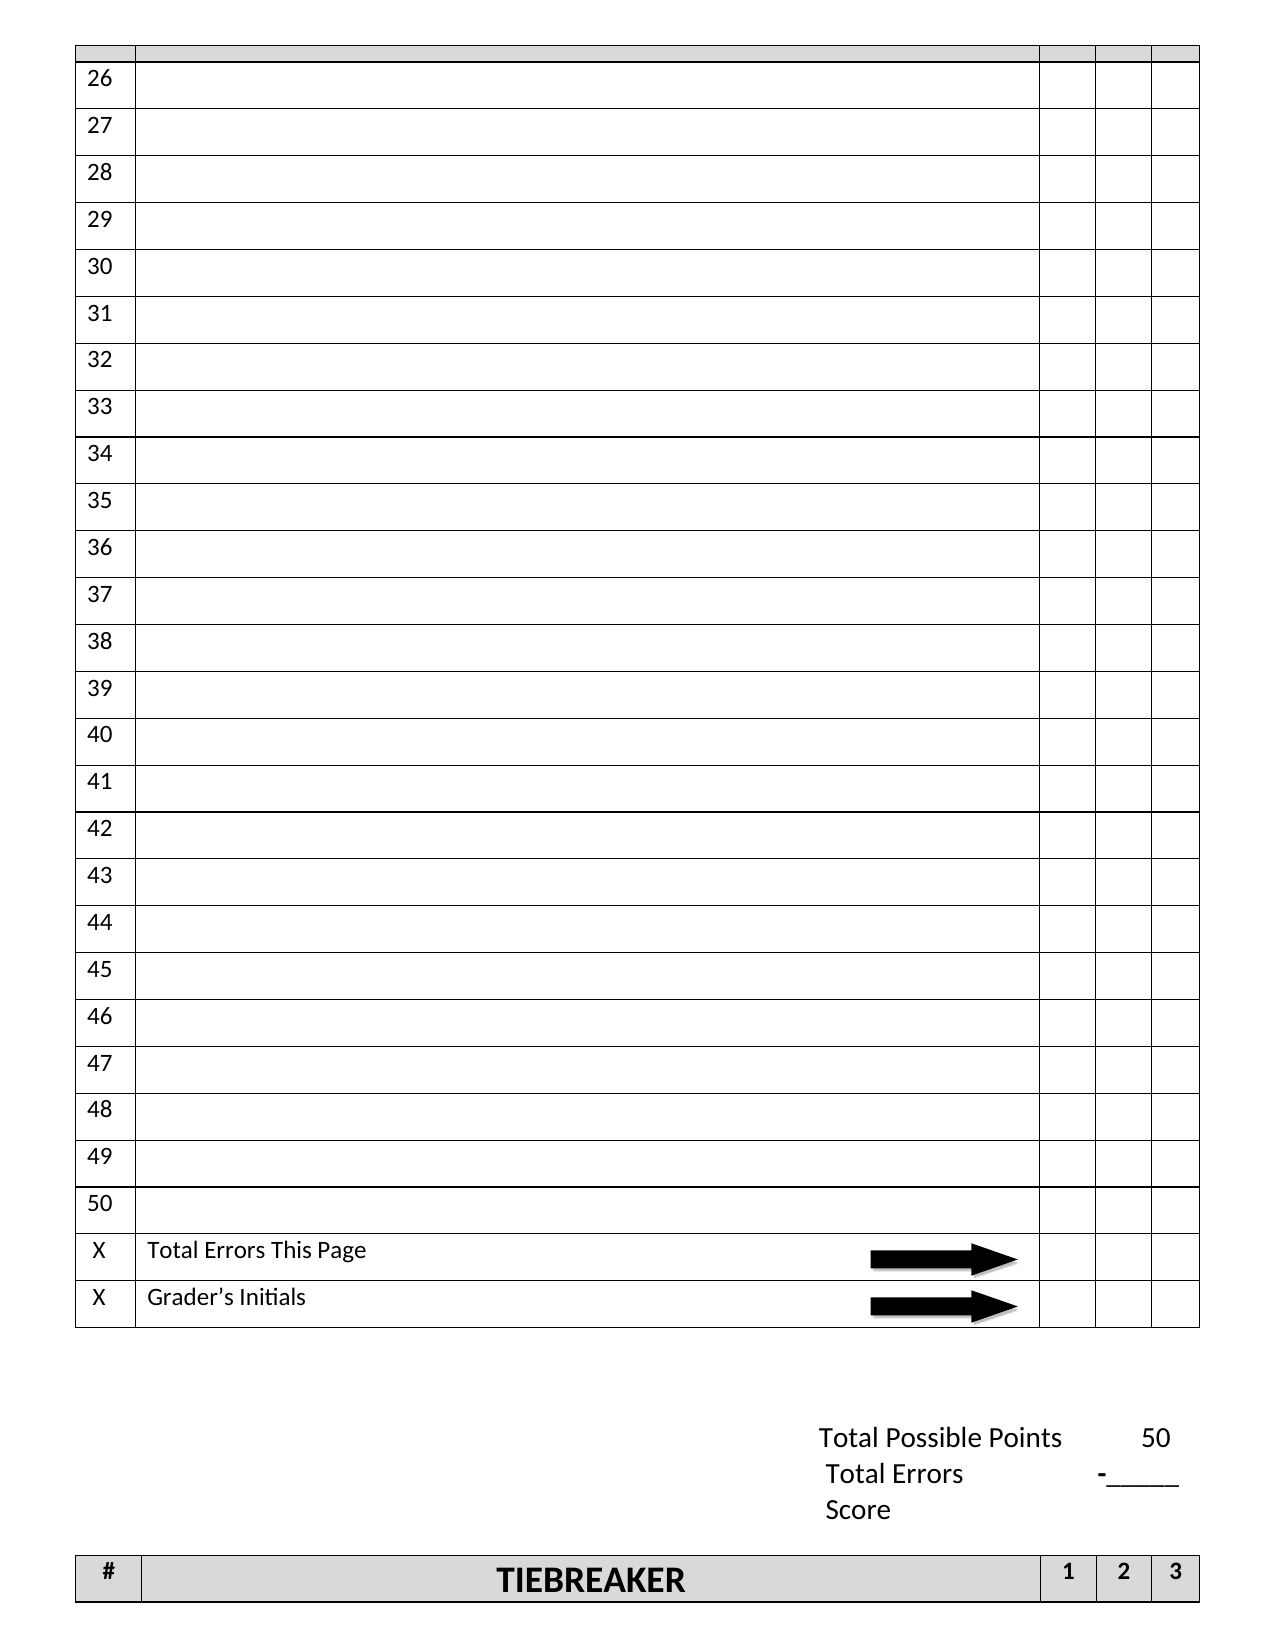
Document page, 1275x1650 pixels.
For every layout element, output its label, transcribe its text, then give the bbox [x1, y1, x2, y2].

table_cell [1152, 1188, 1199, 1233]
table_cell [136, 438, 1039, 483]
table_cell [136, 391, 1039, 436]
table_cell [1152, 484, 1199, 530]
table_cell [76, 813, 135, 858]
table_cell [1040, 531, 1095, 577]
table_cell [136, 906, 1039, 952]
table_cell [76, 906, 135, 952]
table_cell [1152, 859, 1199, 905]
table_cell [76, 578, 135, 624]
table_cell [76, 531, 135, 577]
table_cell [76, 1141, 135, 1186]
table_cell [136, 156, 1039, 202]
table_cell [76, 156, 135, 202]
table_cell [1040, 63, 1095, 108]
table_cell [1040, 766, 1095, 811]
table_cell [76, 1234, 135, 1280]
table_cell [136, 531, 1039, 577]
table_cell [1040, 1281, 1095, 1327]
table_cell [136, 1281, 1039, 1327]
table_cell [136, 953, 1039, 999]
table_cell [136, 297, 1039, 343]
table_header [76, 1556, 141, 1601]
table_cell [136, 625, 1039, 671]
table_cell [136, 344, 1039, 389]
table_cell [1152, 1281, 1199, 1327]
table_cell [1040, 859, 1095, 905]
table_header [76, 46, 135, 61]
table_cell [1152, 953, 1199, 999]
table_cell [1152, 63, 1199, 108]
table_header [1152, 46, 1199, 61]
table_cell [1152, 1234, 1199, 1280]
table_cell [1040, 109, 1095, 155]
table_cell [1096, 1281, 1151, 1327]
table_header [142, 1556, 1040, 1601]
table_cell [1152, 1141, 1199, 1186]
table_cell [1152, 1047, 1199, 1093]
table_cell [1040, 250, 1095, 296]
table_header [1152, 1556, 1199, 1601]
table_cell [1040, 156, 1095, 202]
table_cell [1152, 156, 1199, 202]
text Total Errors -_____ [75, 1455, 1200, 1491]
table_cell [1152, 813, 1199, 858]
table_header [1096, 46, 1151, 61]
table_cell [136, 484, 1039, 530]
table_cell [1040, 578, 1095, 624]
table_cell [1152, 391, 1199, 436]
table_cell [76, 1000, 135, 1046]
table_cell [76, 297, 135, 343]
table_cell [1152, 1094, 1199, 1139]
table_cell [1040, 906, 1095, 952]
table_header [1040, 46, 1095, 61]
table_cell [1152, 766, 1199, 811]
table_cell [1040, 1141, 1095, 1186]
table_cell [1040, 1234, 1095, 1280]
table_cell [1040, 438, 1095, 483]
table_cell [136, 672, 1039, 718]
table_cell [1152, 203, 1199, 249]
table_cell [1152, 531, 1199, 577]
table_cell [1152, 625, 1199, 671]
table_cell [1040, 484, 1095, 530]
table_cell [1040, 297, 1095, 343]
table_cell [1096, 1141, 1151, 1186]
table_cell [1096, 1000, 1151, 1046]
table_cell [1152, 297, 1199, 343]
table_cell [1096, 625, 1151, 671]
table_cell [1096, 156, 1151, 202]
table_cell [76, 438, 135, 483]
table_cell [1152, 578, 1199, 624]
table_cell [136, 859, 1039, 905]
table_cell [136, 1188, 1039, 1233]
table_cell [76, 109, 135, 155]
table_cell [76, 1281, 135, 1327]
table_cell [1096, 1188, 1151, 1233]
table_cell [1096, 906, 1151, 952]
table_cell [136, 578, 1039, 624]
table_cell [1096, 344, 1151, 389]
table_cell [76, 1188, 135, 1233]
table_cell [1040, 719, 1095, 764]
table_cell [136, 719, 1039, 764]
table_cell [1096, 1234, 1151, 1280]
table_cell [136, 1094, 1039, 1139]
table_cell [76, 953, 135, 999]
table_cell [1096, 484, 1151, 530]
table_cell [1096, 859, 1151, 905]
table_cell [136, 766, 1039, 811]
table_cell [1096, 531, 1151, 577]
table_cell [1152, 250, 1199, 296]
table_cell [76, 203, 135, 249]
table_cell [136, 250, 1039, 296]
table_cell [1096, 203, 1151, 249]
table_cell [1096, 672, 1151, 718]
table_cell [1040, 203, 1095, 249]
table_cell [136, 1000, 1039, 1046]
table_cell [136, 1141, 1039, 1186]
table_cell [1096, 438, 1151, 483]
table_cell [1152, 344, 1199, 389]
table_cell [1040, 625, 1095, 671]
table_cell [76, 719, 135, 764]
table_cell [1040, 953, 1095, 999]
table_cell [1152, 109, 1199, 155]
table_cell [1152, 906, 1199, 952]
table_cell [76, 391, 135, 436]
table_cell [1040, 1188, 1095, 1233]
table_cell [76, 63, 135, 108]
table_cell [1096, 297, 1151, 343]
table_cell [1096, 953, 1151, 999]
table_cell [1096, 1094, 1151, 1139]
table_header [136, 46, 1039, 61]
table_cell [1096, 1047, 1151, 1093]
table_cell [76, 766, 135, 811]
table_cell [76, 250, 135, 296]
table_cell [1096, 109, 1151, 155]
text Total Possible Points 50 [75, 1419, 1200, 1455]
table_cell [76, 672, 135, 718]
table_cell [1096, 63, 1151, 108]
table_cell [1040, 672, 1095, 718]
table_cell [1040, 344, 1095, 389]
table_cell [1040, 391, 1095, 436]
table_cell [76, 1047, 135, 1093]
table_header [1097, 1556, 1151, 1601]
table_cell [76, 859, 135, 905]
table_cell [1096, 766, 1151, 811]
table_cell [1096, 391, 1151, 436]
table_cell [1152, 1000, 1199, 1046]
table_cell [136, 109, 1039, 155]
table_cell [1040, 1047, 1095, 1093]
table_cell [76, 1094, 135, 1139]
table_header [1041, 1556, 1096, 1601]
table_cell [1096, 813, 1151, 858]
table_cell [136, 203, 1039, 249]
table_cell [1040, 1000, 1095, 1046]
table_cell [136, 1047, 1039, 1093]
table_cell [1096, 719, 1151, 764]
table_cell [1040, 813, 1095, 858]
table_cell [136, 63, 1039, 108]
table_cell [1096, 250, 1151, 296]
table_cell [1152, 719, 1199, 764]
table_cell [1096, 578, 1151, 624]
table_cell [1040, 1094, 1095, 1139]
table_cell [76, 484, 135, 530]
text Score [75, 1491, 1200, 1526]
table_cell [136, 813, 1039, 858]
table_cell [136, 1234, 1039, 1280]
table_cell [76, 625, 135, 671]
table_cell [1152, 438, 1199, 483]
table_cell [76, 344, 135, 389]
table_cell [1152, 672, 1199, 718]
